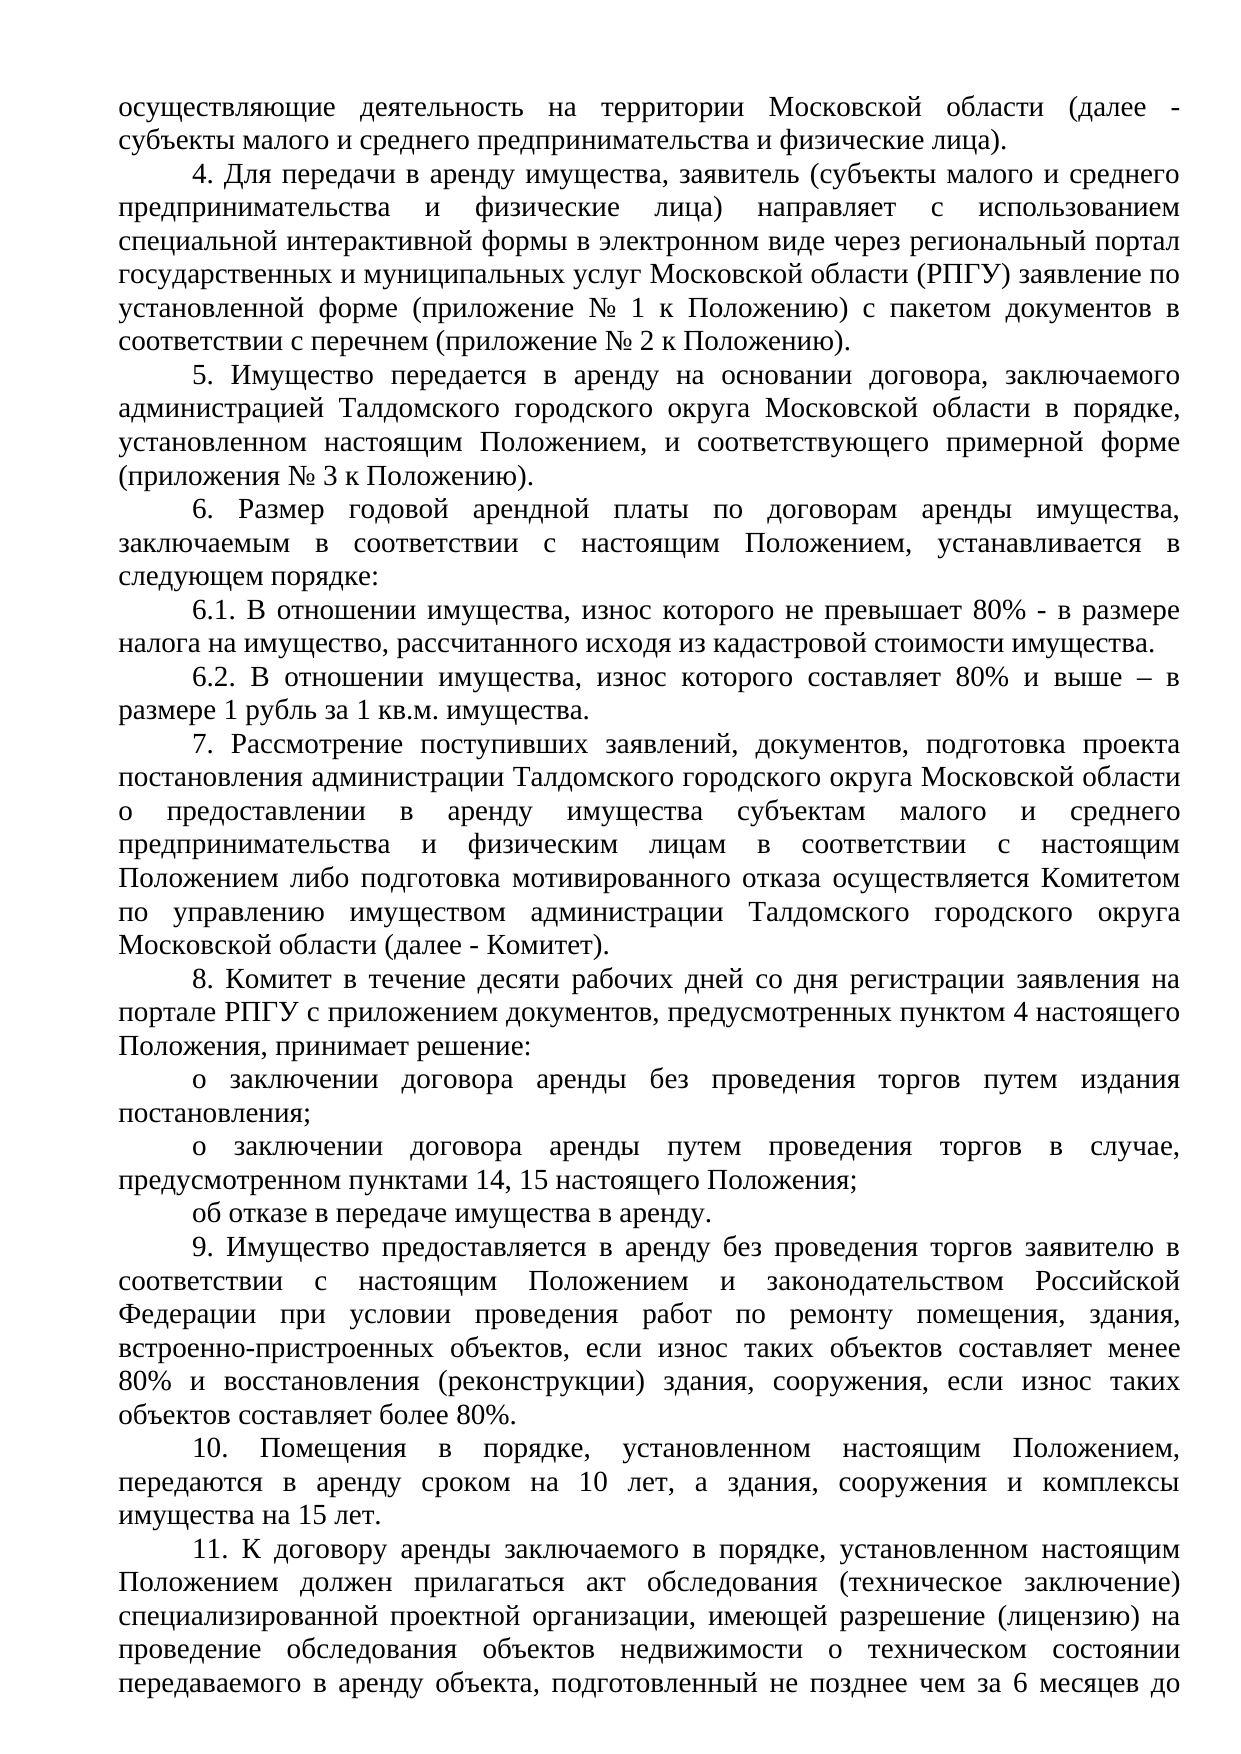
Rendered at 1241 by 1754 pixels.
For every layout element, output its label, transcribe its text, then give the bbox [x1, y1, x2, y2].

text о заключении договора аренды без проведения торгов путем издания постановления; [118, 1061, 1181, 1128]
text 8. Комитет в течение десяти рабочих дней со дня регистрации заявления на портале РПГУ с приложением документов, предусмотренных пунктом 4 настоящего Положения, принимает решение: [118, 961, 1181, 1061]
text 9. Имущество предоставляется в аренду без проведения торгов заявителю в соответствии с настоящим Положением и законодательством Российской Федерации при условии проведения работ по ремонту помещения, здания, встроенно-пристроенных объектов, если износ таких объектов составляет менее 80% и восстановления (реконструкции) здания, сооружения, если износ таких объектов составляет более 80%. [118, 1229, 1181, 1430]
text 4. Для передачи в аренду имущества, заявитель (субъекты малого и среднего предпринимательства и физические лица) направляет с использованием специальной интерактивной формы в электронном виде через региональный портал государственных и муниципальных услуг Московской области (РПГУ) заявление по установленной форме (приложение № 1 к Положению) с пакетом документов в соответствии с перечнем (приложение № 2 к Положению). [118, 156, 1181, 357]
text 6.1. В отношении имущества, износ которого не превышает 80% - в размере налога на имущество, рассчитанного исходя из кадастровой стоимости имущества. [118, 592, 1181, 659]
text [118, 1531, 1181, 1699]
text 5. Имущество передается в аренду на основании договора, заключаемого администрацией Талдомского городского округа Московской области в порядке, установленном настоящим Положением, и соответствующего примерной форме (приложения № 3 к Положению). [118, 357, 1181, 491]
text 6. Размер годовой арендной платы по договорам аренды имущества, заключаемым в соответствии с настоящим Положением, устанавливается в следующем порядке: [118, 491, 1181, 592]
text об отказе в передаче имущества в аренду. [118, 1196, 1181, 1229]
text 7. Рассмотрение поступивших заявлений, документов, подготовка проекта постановления администрации Талдомского городского округа Московской области о предоставлении в аренду имущества субъектам малого и среднего предпринимательства и физическим лицам в соответствии с настоящим Положением либо подготовка мотивированного отказа осуществляется Комитетом по управлению имуществом администрации Талдомского городского округа Московской области (далее - Комитет). [118, 726, 1181, 961]
text 6.2. В отношении имущества, износ которого составляет 80% и выше – в размере 1 рубль за 1 кв.м. имущества. [118, 659, 1181, 726]
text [118, 89, 1181, 156]
text о заключении договора аренды путем проведения торгов в случае, предусмотренном пунктами 14, 15 настоящего Положения; [118, 1128, 1181, 1196]
text 10. Помещения в порядке, установленном настоящим Положением, передаются в аренду сроком на 10 лет, а здания, сооружения и комплексы имущества на 15 лет. [118, 1430, 1181, 1531]
